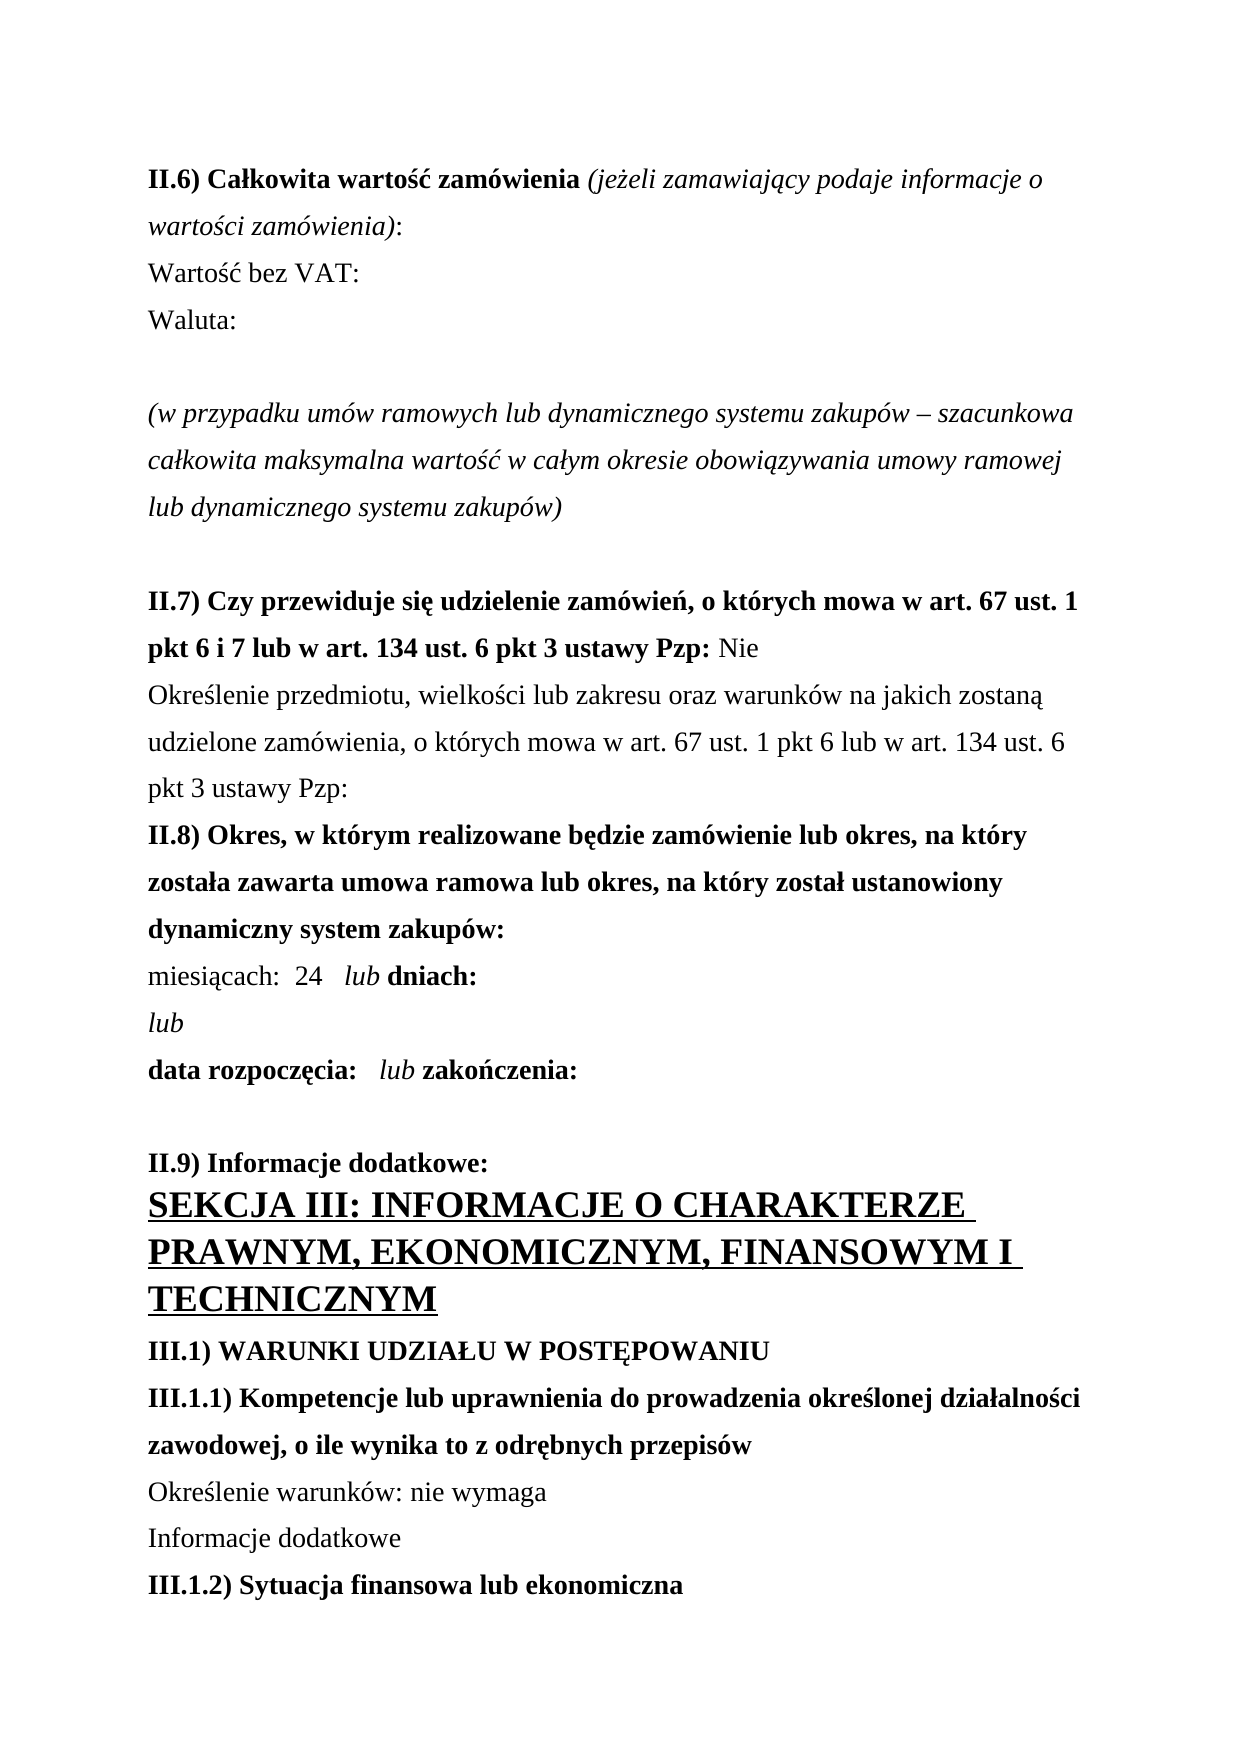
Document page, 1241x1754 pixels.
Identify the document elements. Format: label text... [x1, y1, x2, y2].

text SEKCJA III: INFORMACJE O CHARAKTERZE PRAWNYM, EKONOMICZNYM, FINANSOWYM I TECHNICZNYM [148, 1179, 1093, 1319]
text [148, 1366, 1093, 1601]
text (w przypadku umów ramowych lub dynamicznego systemu zakupów – szacunkowa całkowita maksymalna wartość w całym okresie obowiązywania umowy ramowej lub dynamicznego systemu zakupów) [148, 335, 1093, 523]
text III.1) WARUNKI UDZIAŁU W POSTĘPOWANIU [148, 1319, 1093, 1366]
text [148, 148, 1093, 335]
text II.7) Czy przewiduje się udzielenie zamówień, o których mowa w art. 67 ust. 1 pkt 6 i 7 lub w art. 134 ust. 6 pkt 3 ustawy Pzp: Nie Określenie przedmiotu, wielkości lub zakresu oraz warunków na jakich zostaną udzielone zamówienia, o których mowa w art. 67 ust. 1 pkt 6 lub w art. 134 ust. 6 pkt 3 ustawy Pzp: II.8) Okres, w którym realizowane będzie zamówienie lub okres, na który została zawarta umowa ramowa lub okres, na który został ustanowiony dynamiczny system zakupów: miesiącach: 24 lub dniach: lub data rozpoczęcia: lub zakończenia: II.9) Informacje dodatkowe: [148, 523, 1093, 1179]
